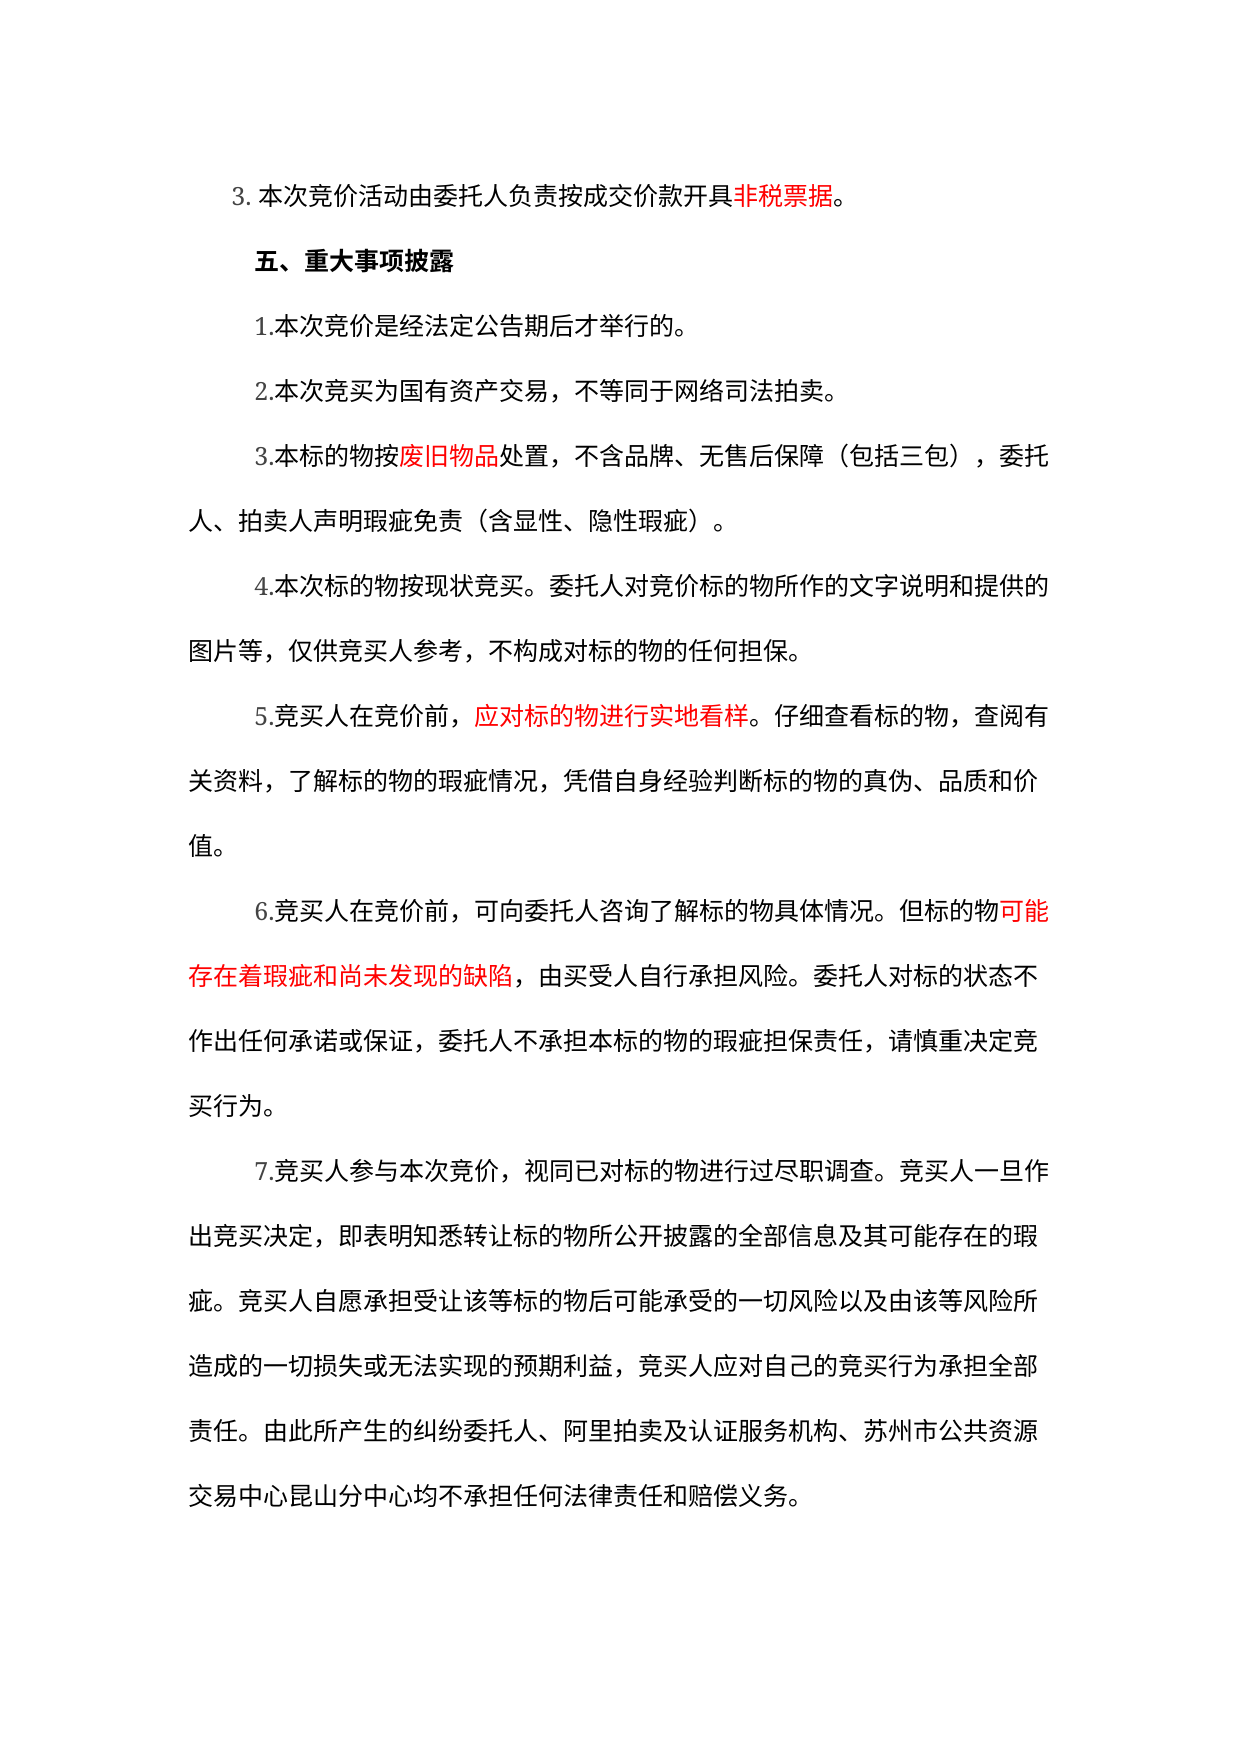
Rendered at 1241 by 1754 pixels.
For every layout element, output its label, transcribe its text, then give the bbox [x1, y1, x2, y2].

text 2.本次竞买为国有资产交易，不等同于网络司法拍卖。 [188, 357, 1053, 422]
text 6.竞买人在竞价前，可向委托人咨询了解标的物具体情况。但标的物可能存在着瑕疵和尚未发现的缺陷，由买受人自行承担风险。委托人对标的状态不作出任何承诺或保证，委托人不承担本标的物的瑕疵担保责任，请慎重决定竞买行为。 [188, 877, 1053, 1137]
text 五、重大事项披露 [188, 227, 1053, 292]
text 4.本次标的物按现状竞买。委托人对竞价标的物所作的文字说明和提供的图片等，仅供竞买人参考，不构成对标的物的任何担保。 [188, 552, 1053, 682]
text 3. 本次竞价活动由委托人负责按成交价款开具非税票据。 [188, 162, 1053, 227]
text 1.本次竞价是经法定公告期后才举行的。 [188, 292, 1053, 357]
text 3.本标的物按废旧物品处置，不含品牌、无售后保障（包括三包），委托人、拍卖人声明瑕疵免责（含显性、隐性瑕疵）。 [188, 422, 1053, 552]
text 5.竞买人在竞价前，应对标的物进行实地看样。仔细查看标的物，查阅有关资料，了解标的物的瑕疵情况，凭借自身经验判断标的物的真伪、品质和价值。 [188, 682, 1053, 877]
text 7.竞买人参与本次竞价，视同已对标的物进行过尽职调查。竞买人一旦作出竞买决定，即表明知悉转让标的物所公开披露的全部信息及其可能存在的瑕疵。竞买人自愿承担受让该等标的物后可能承受的一切风险以及由该等风险所造成的一切损失或无法实现的预期利益，竞买人应对自己的竞买行为承担全部责任。由此所产生的纠纷委托人、阿里拍卖及认证服务机构、苏州市公共资源交易中心昆山分中心均不承担任何法律责任和赔偿义务。 [188, 1137, 1053, 1527]
